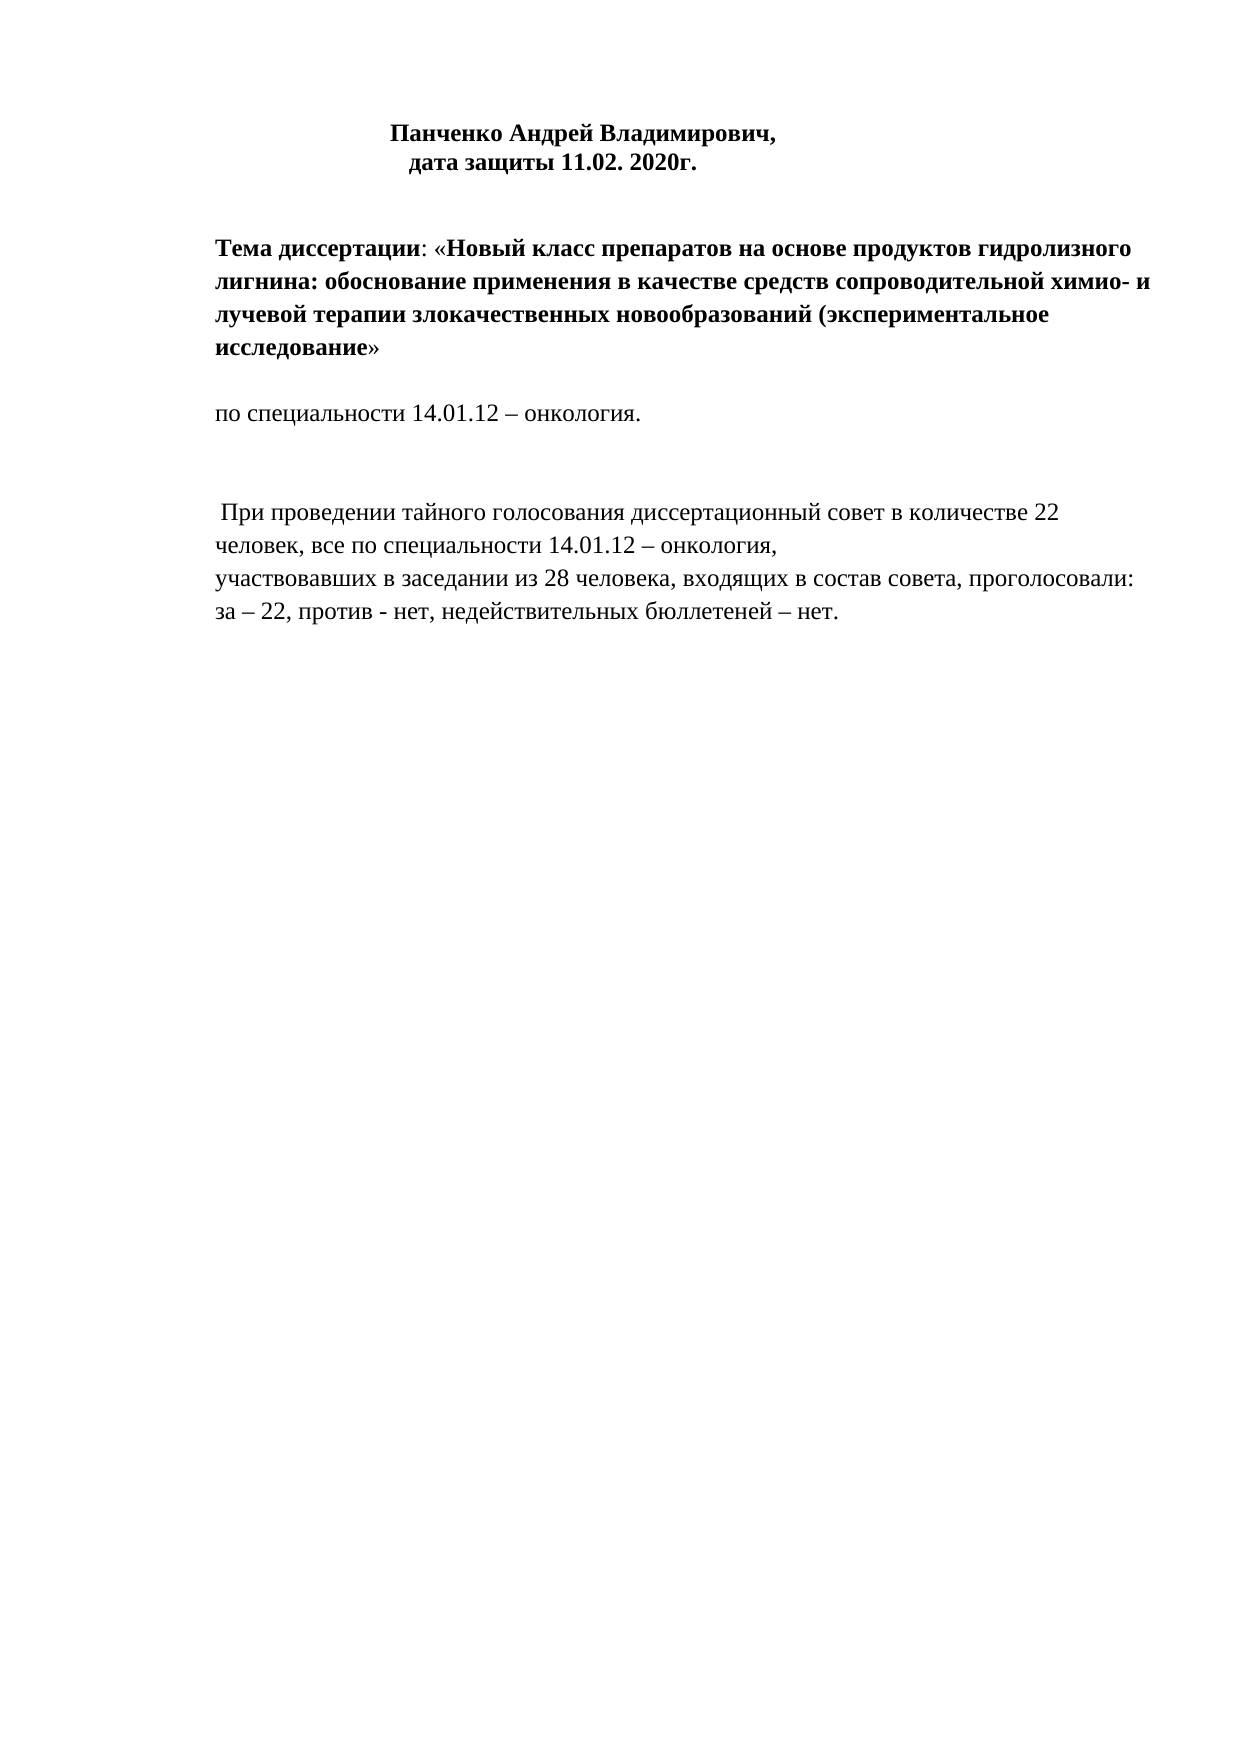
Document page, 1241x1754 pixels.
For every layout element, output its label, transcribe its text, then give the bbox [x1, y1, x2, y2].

list по специальности 14.01.12 – онкология. [215, 398, 1152, 427]
text Панченко Андрей Владимирович, [177, 118, 1152, 147]
list Тема диссертации: «Новый класс препаратов на основе продуктов гидролизного лигнина: обоснование применения в качестве средств сопроводительной химио- и лучевой терапии злокачественных новообразований (экспериментальное исследование» [215, 233, 1152, 361]
list участвовавших в заседании из 28 человека, входящих в состав совета, проголосовали: за – 22, против - нет, недействительных бюллетеней – нет. [215, 563, 1152, 625]
text дата защиты 11.02. 2020г. [177, 147, 1152, 176]
list При проведении тайного голосования диссертационный совет в количестве 22 человек, все по специальности 14.01.12 – онкология, [215, 497, 1152, 559]
